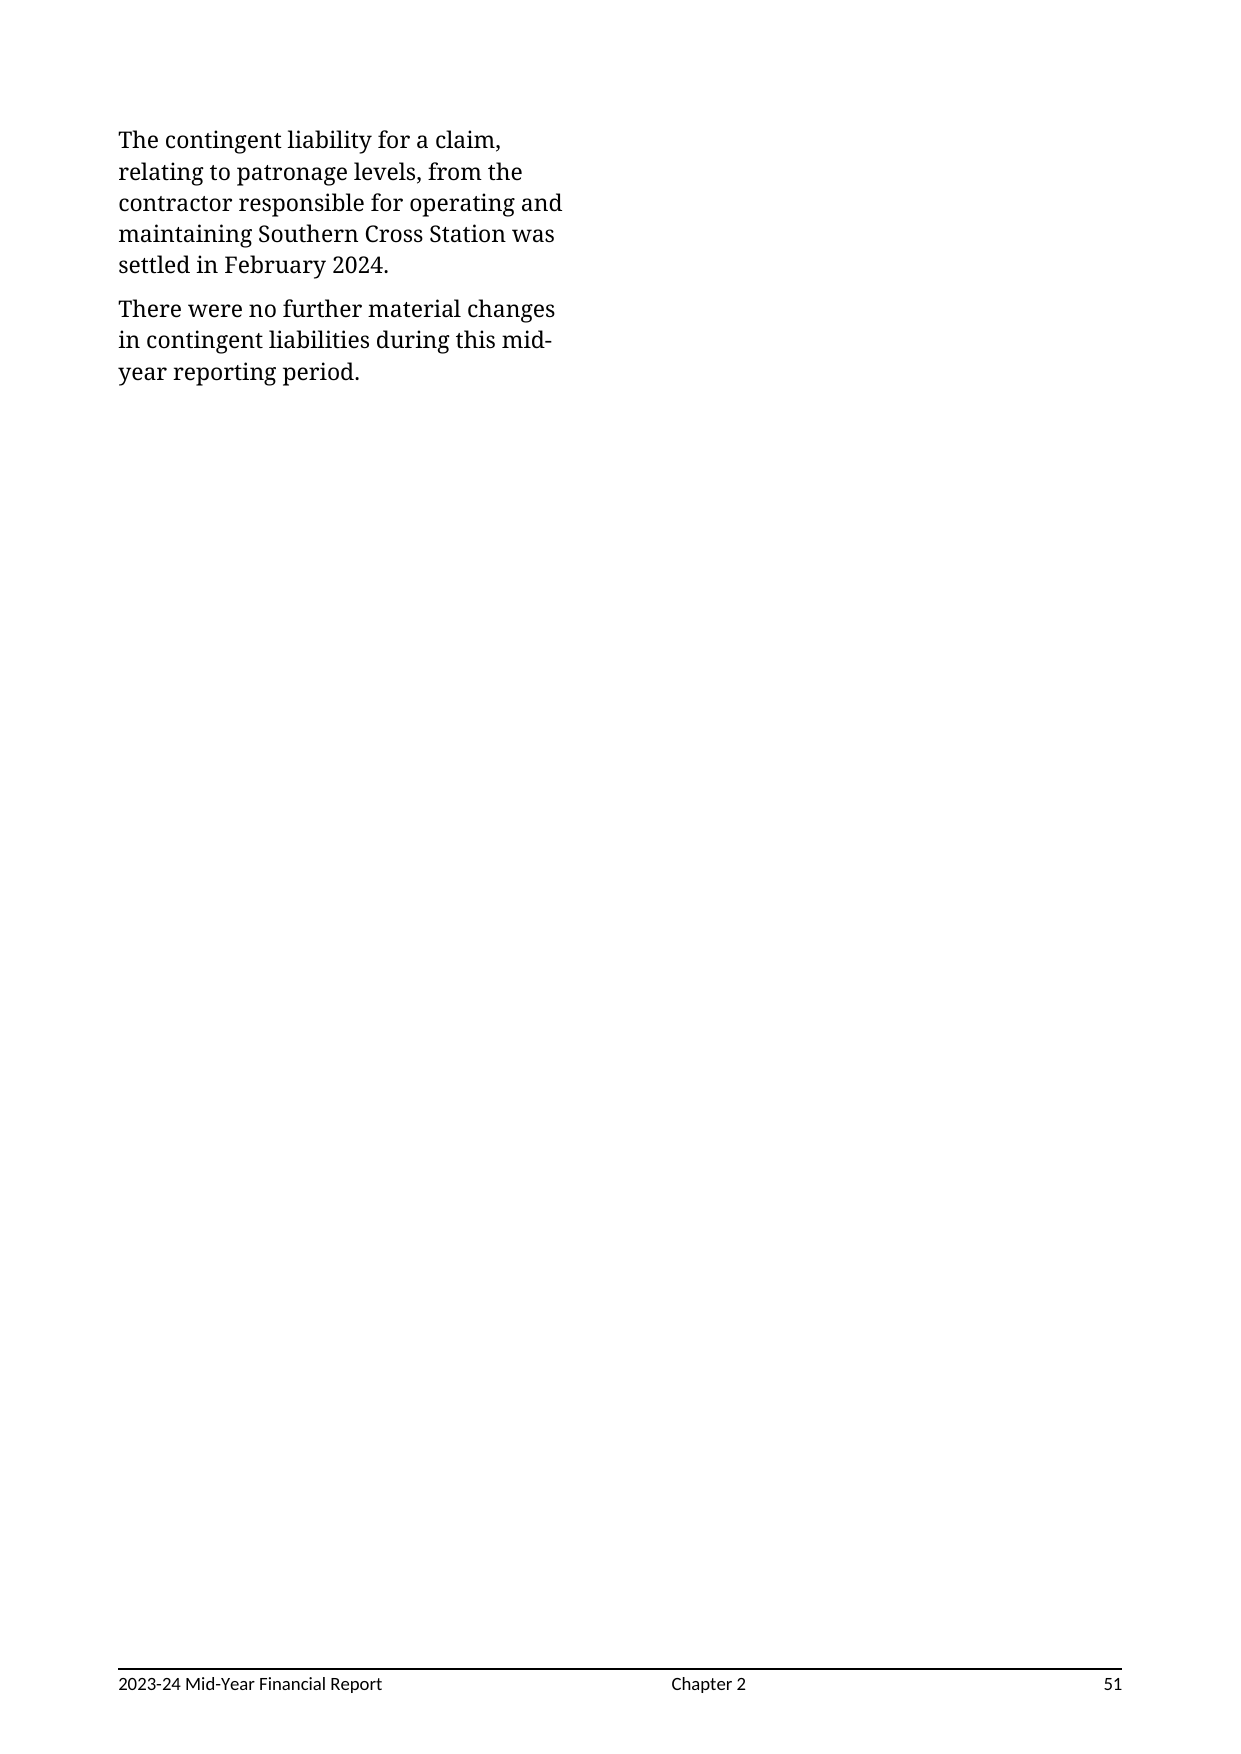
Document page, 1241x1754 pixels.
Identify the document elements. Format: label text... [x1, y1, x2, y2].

text The contingent liability for a claim, relating to patronage levels, from the contractor responsible for operating and maintaining Southern Cross Station was settled in February 2024. [118, 124, 583, 281]
text There were no further material changes in contingent liabilities during this mid-year reporting period. [118, 293, 583, 387]
